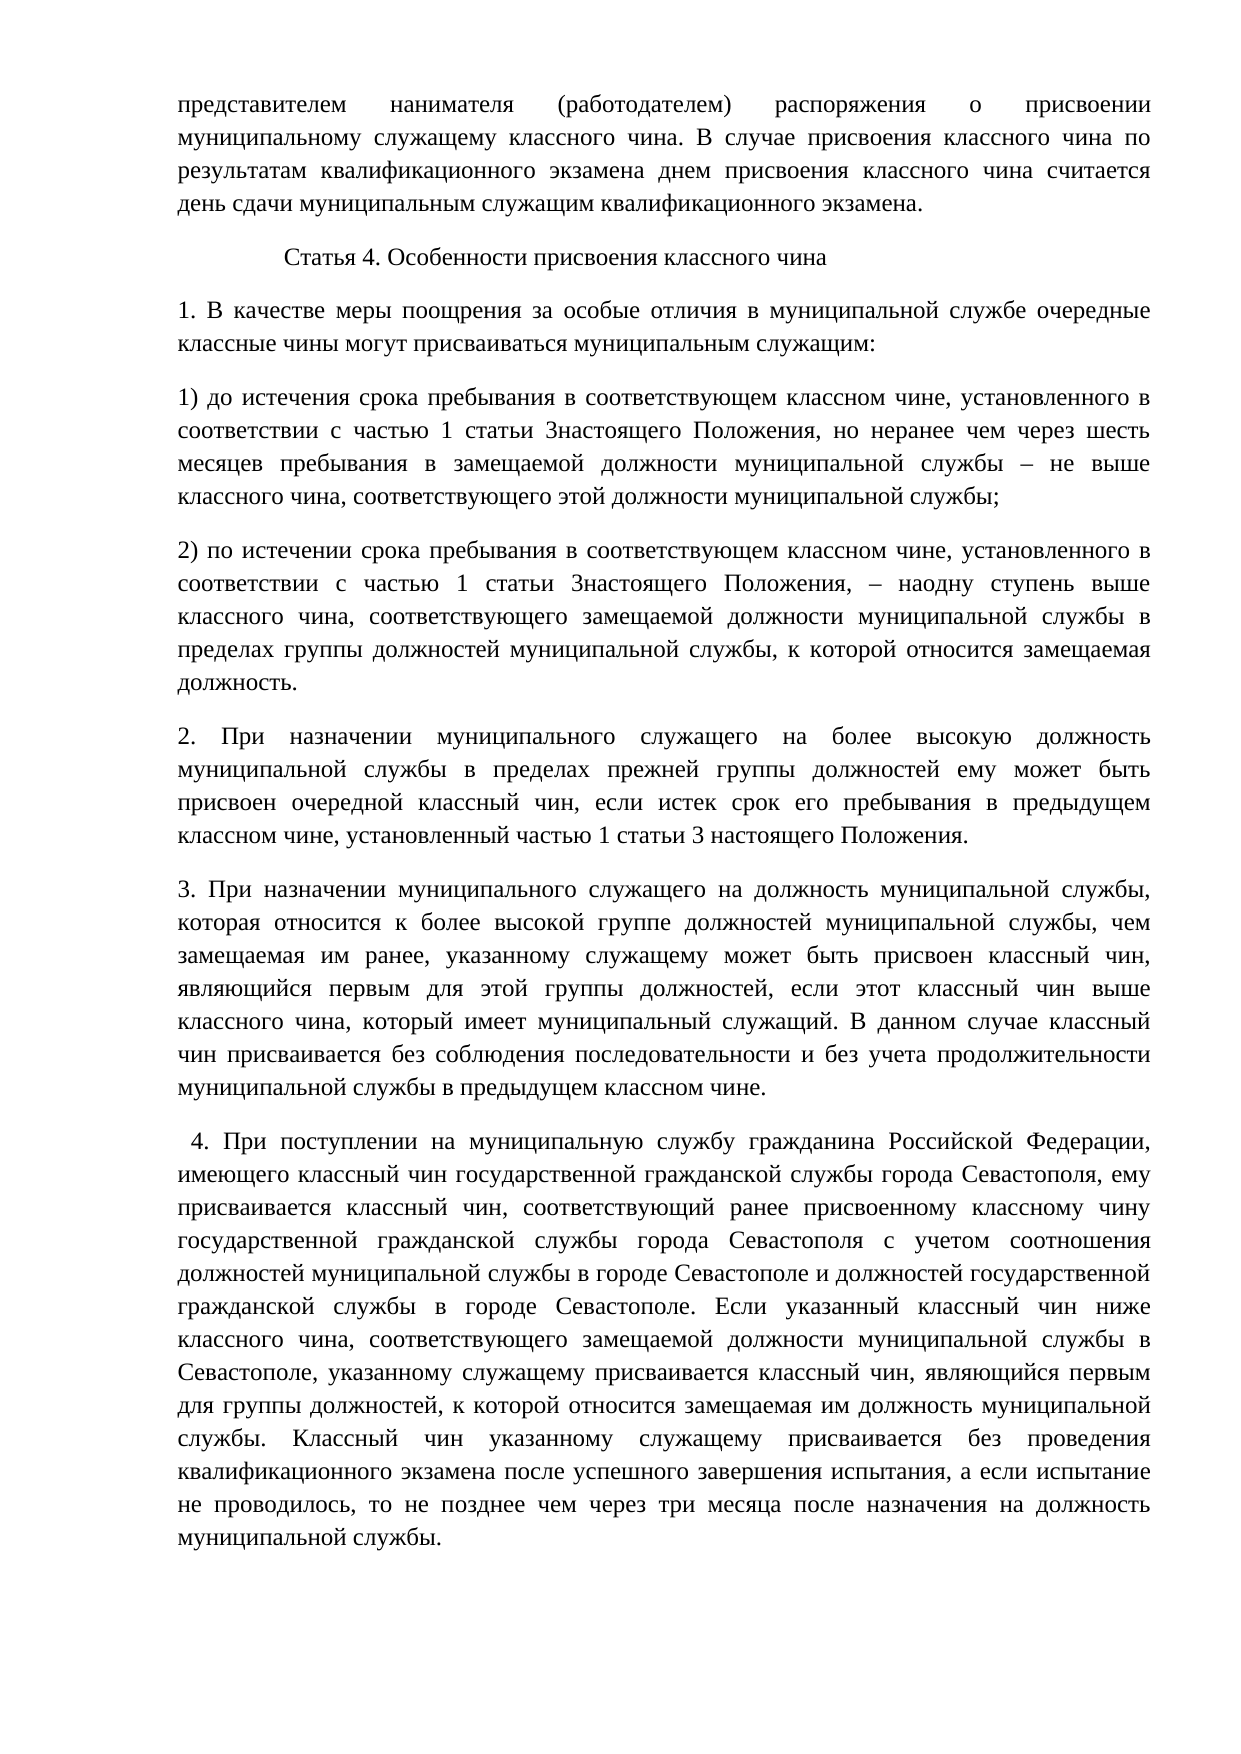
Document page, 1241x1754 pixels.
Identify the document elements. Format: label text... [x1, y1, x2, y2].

text 2) по истечении срока пребывания в соответствующем классном чине, установленного в соответствии с частью 1 статьи 3настоящего Положения, – наодну ступень выше классного чина, соответствующего замещаемой должности муниципальной службы в пределах группы должностей муниципальной службы, к которой относится замещаемая должность. [177, 535, 1152, 696]
text 4. При поступлении на муниципальную службу гражданина Российской Федерации, имеющего классный чин государственной гражданской службы города Севастополя, ему присваивается классный чин, соответствующий ранее присвоенному классному чину государственной гражданской службы города Севастополя с учетом соотношения должностей муниципальной службы в городе Севастополе и должностей государственной гражданской службы в городе Севастополе. Если указанный классный чин ниже классного чина, соответствующего замещаемой должности муниципальной службы в Севастополе, указанному служащему присваивается классный чин, являющийся первым для группы должностей, к которой относится замещаемая им должность муниципальной службы. Классный чин указанному служащему присваивается без проведения квалификационного экзамена после успешного завершения испытания, а если испытание не проводилось, то не позднее чем через три месяца после назначения на должность муниципальной службы. [177, 1126, 1152, 1551]
text 1. В качестве меры поощрения за особые отличия в муниципальной службе очередные классные чины могут присваиваться муниципальным служащим: [177, 295, 1152, 357]
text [177, 89, 1152, 216]
text 3. При назначении муниципального служащего на должность муниципальной службы, которая относится к более высокой группе должностей муниципальной службы, чем замещаемая им ранее, указанному служащему может быть присвоен классный чин, являющийся первым для этой группы должностей, если этот классный чин выше классного чина, который имеет муниципальный служащий. В данном случае классный чин присваивается без соблюдения последовательности и без учета продолжительности муниципальной службы в предыдущем классном чине. [177, 874, 1152, 1101]
text 1) до истечения срока пребывания в соответствующем классном чине, установленного в соответствии с частью 1 статьи 3настоящего Положения, но неранее чем через шесть месяцев пребывания в замещаемой должности муниципальной службы – не выше классного чина, соответствующего этой должности муниципальной службы; [177, 382, 1152, 510]
text Статья 4. Особенности присвоения классного чина [177, 242, 1152, 270]
text 2. При назначении муниципального служащего на более высокую должность муниципальной службы в пределах прежней группы должностей ему может быть присвоен очередной классный чин, если истек срок его пребывания в предыдущем классном чине, установленный частью 1 статьи 3 настоящего Положения. [177, 721, 1152, 849]
